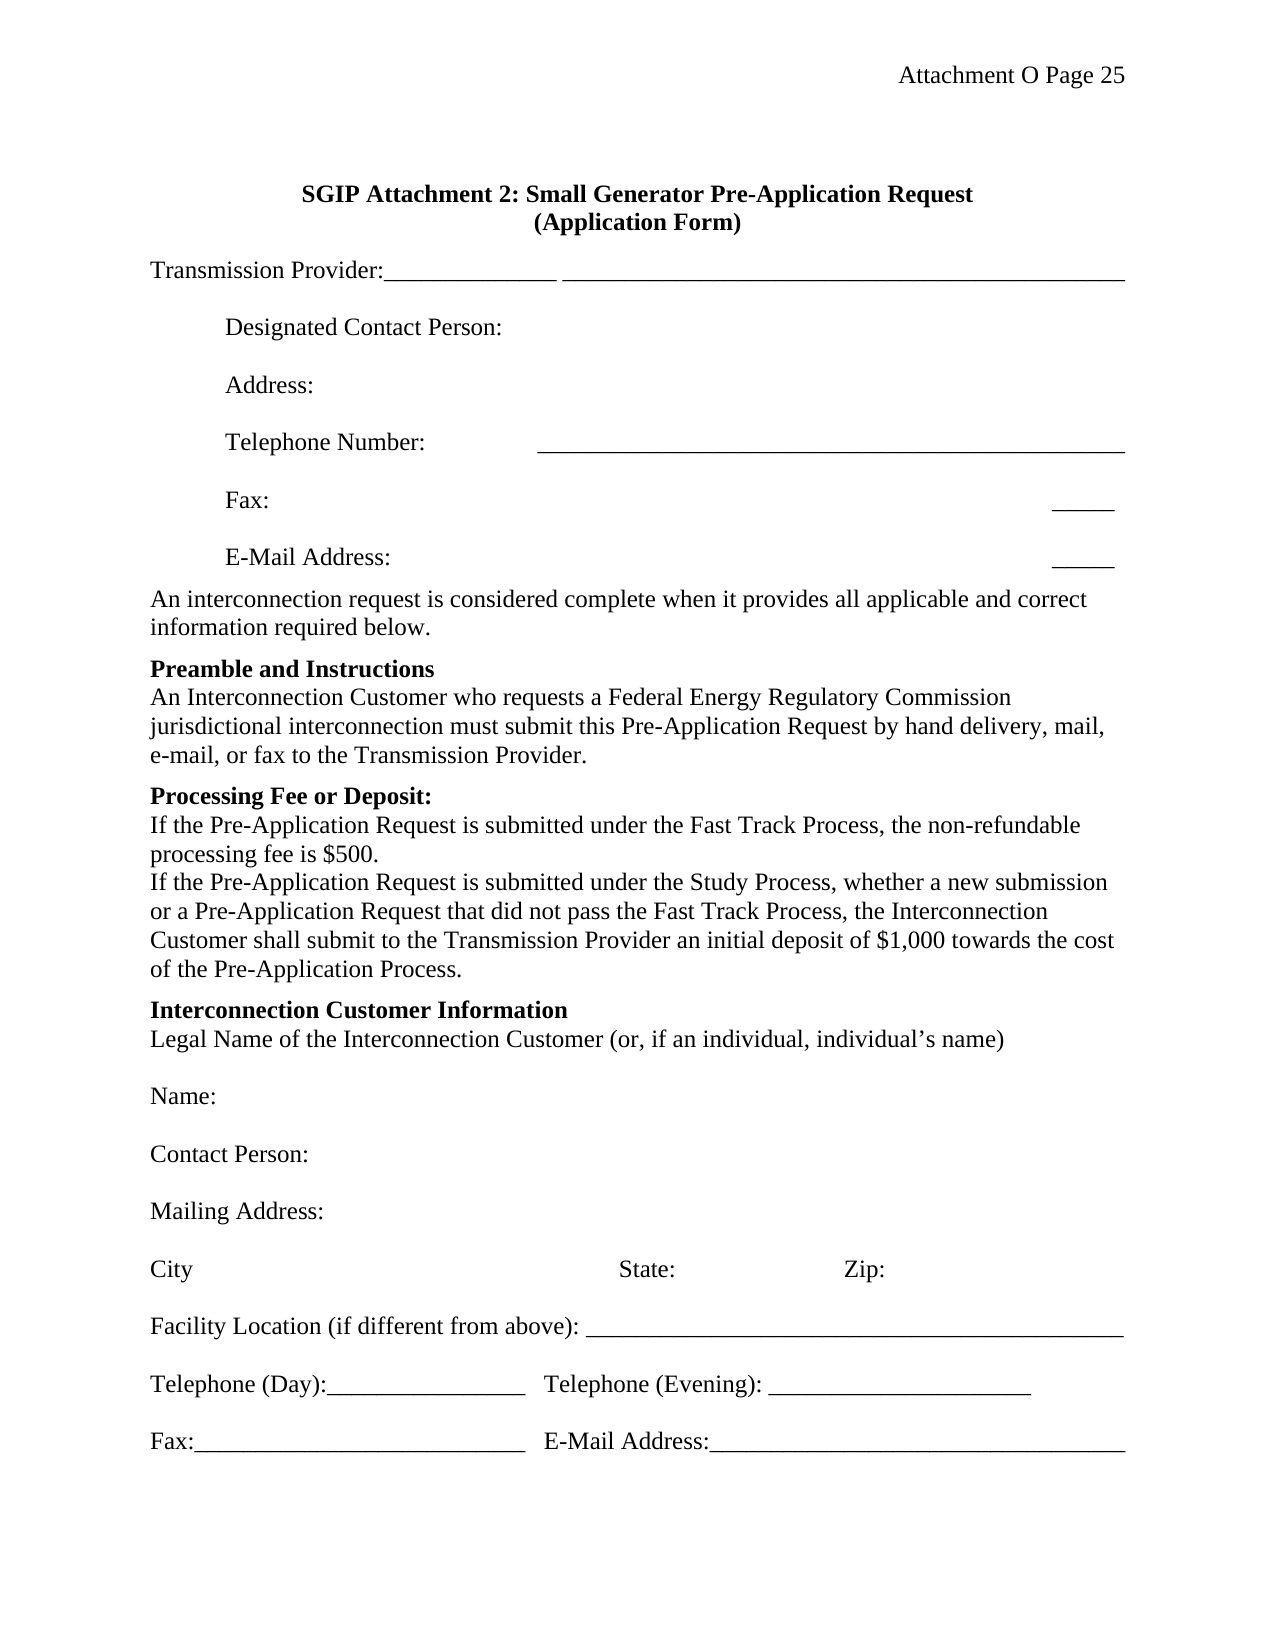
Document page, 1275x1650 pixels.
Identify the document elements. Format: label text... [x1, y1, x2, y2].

text Interconnection Customer Information [150, 995, 1125, 1024]
text (Application Form) [150, 207, 1125, 236]
text Facility Location (if different from above): ___________________________________________ [150, 1311, 1125, 1340]
text Fax: E-Mail Address: [150, 1426, 1125, 1455]
text Preamble and Instructions [150, 654, 1125, 682]
text An interconnection request is considered complete when it provides all applicable and correct information required below. [150, 584, 1125, 641]
text Fax: _____ [225, 485, 1125, 514]
text Telephone Number: _______________________________________________ [225, 427, 1125, 456]
text Mailing Address: [150, 1196, 1125, 1225]
text Address: [225, 370, 1125, 399]
text Designated Contact Person: [225, 312, 1125, 341]
text Transmission Provider: _____________________________________________ [150, 255, 1125, 284]
text An Interconnection Customer who requests a Federal Energy Regulatory Commission jurisdictional interconnection must submit this Pre-Application Request by hand delivery, mail, e-mail, or fax to the Transmission Provider. [150, 682, 1125, 769]
text Legal Name of the Interconnection Customer (or, if an individual, individual’s name) [150, 1024, 1125, 1052]
text Processing Fee or Deposit: [150, 781, 1125, 810]
text SGIP Attachment 2: Small Generator Pre-Application Request [150, 179, 1125, 207]
text If the Pre-Application Request is submitted under the Study Process, whether a new submission or a Pre-Application Request that did not pass the Fast Track Process, the Interconnection Customer shall submit to the Transmission Provider an initial deposit of $1,000 towards the cost of the Pre-Application Process. [150, 867, 1125, 982]
text Name: [150, 1081, 1125, 1110]
text E-Mail Address: _____ [225, 542, 1125, 571]
text If the Pre-Application Request is submitted under the Fast Track Process, the non-refundable processing fee is $500. [150, 810, 1125, 867]
text City State: Zip: [150, 1254, 1125, 1282]
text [150, 1369, 1125, 1397]
text Contact Person: [150, 1139, 1125, 1167]
